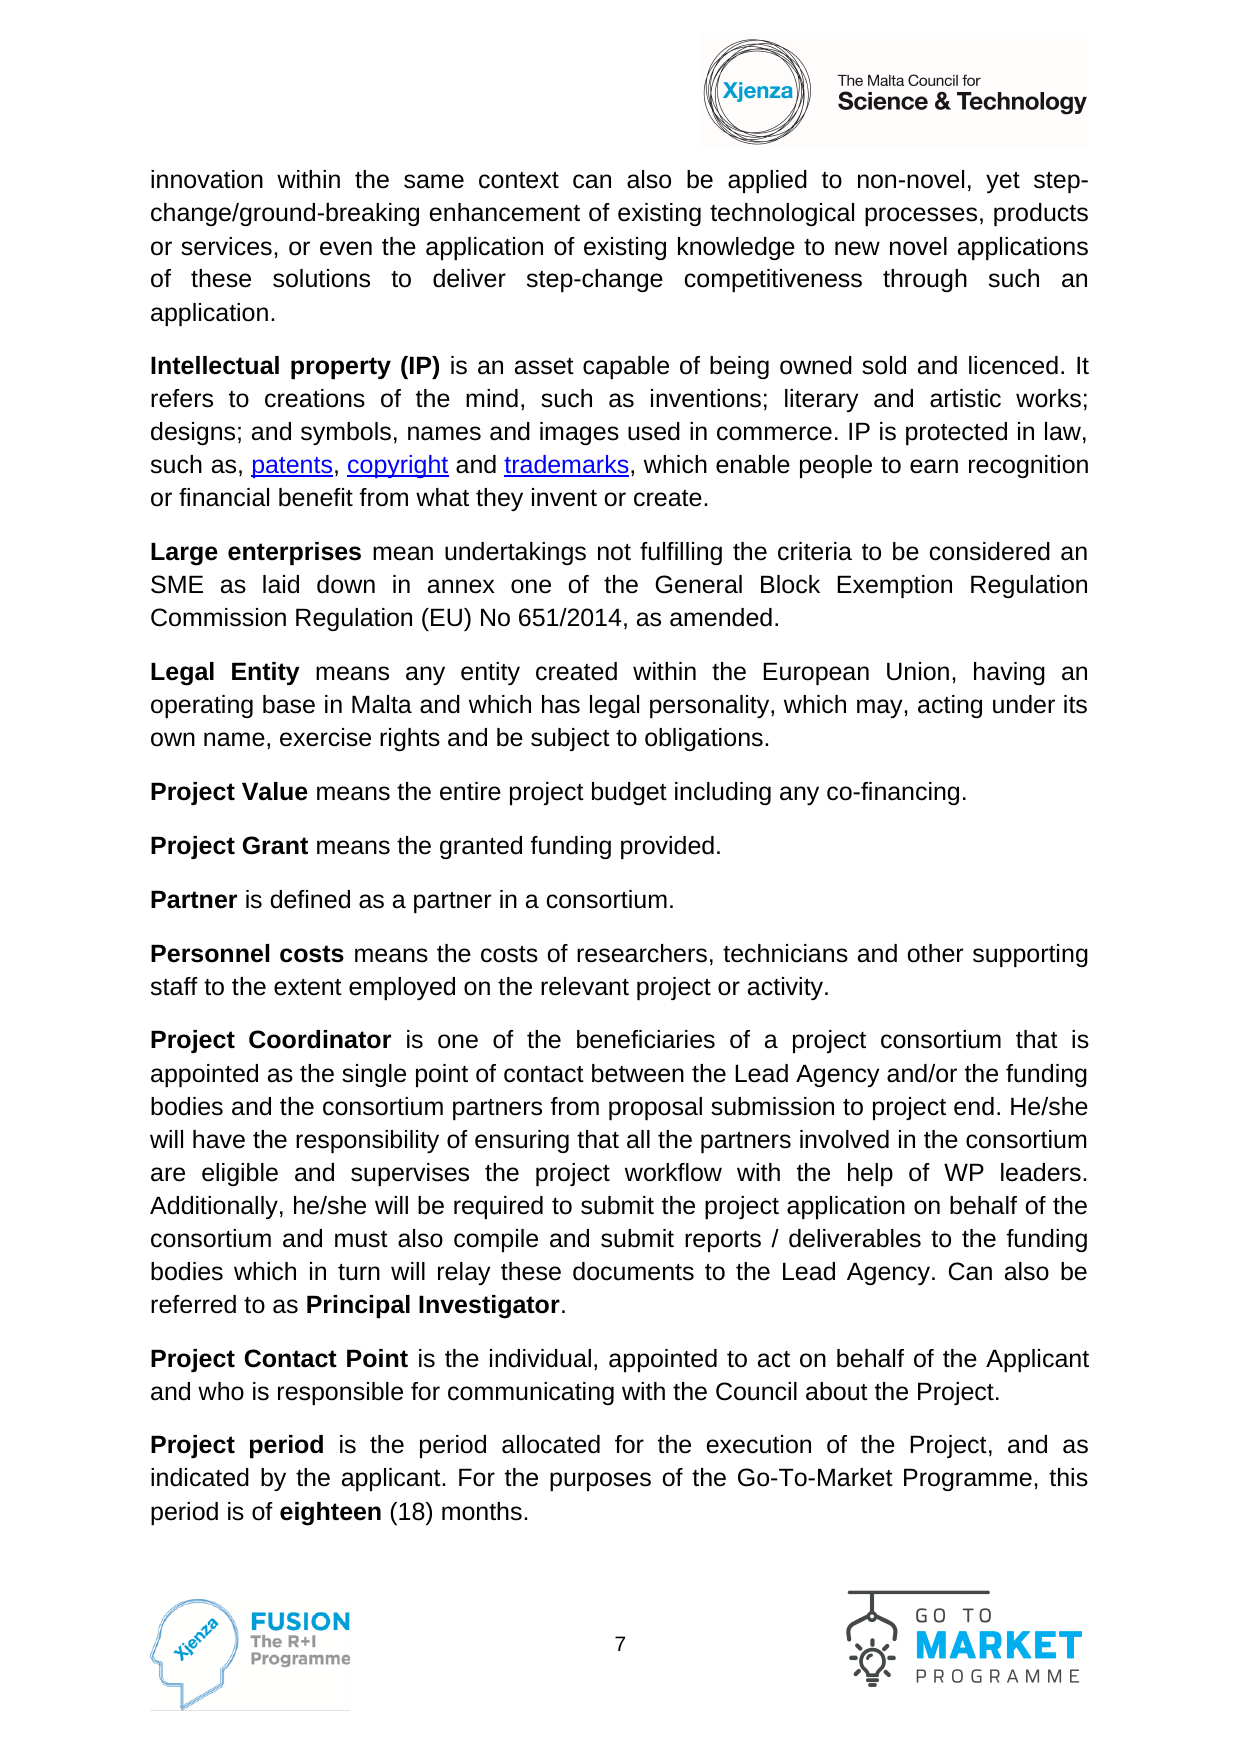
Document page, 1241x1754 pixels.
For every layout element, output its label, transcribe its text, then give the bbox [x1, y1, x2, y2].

text Project Contact Point is the individual, appointed to act on behalf of the Applicant and who is responsible for communicating with the Council about the Project. [150, 1343, 1090, 1405]
text Project period is the period allocated for the execution of the Project, and as indicated by the applicant. For the purposes of the Go-To-Market Programme, this period is of eighteen (18) months. [150, 1430, 1090, 1525]
text Project Grant means the granted funding provided. [150, 831, 1090, 860]
text Legal Entity means any entity created within the European Union, having an operating base in Malta and which has legal personality, which may, acting under its own name, exercise rights and be subject to obligations. [150, 657, 1090, 752]
picture [838, 1584, 1091, 1693]
text Intellectual property (IP) is an asset capable of being owned sold and licenced. It refers to creations of the mind, such as inventions; literary and artistic works; designs; and symbols, names and images used in commerce. IP is protected in law, such as, patents, copyright and trademarks, which enable people to earn recognition or financial benefit from what they invent or create. [150, 351, 1090, 512]
picture [704, 33, 1019, 150]
text Project Coordinator is one of the beneficiaries of a project consortium that is appointed as the single point of contact between the Lead Agency and/or the funding bodies and the consortium partners from proposal submission to project end. He/she will have the responsibility of ensuring that all the partners involved in the consortium are eligible and supervises the project workflow with the help of WP leaders. Additionally, he/she will be required to submit the project application on behalf of the consortium and must also compile and submit reports / deliverables to the funding bodies which in turn will relay these documents to the Lead Agency. Can also be referred to as Principal Investigator. [150, 1026, 1090, 1318]
text Project Value means the entire project budget including any co-financing. [150, 777, 1090, 806]
text Personnel costs means the costs of researchers, technicians and other supporting staff to the extent employed on the relevant project or activity. [150, 939, 1090, 1000]
picture [150, 1599, 350, 1711]
text Partner is defined as a partner in a consortium. [150, 885, 1090, 913]
text Large enterprises mean undertakings not fulfilling the criteria to be considered an SME as laid down in annex one of the General Block Exemption Regulation Commission Regulation (EU) No 651/2014, as amended. [150, 537, 1090, 632]
